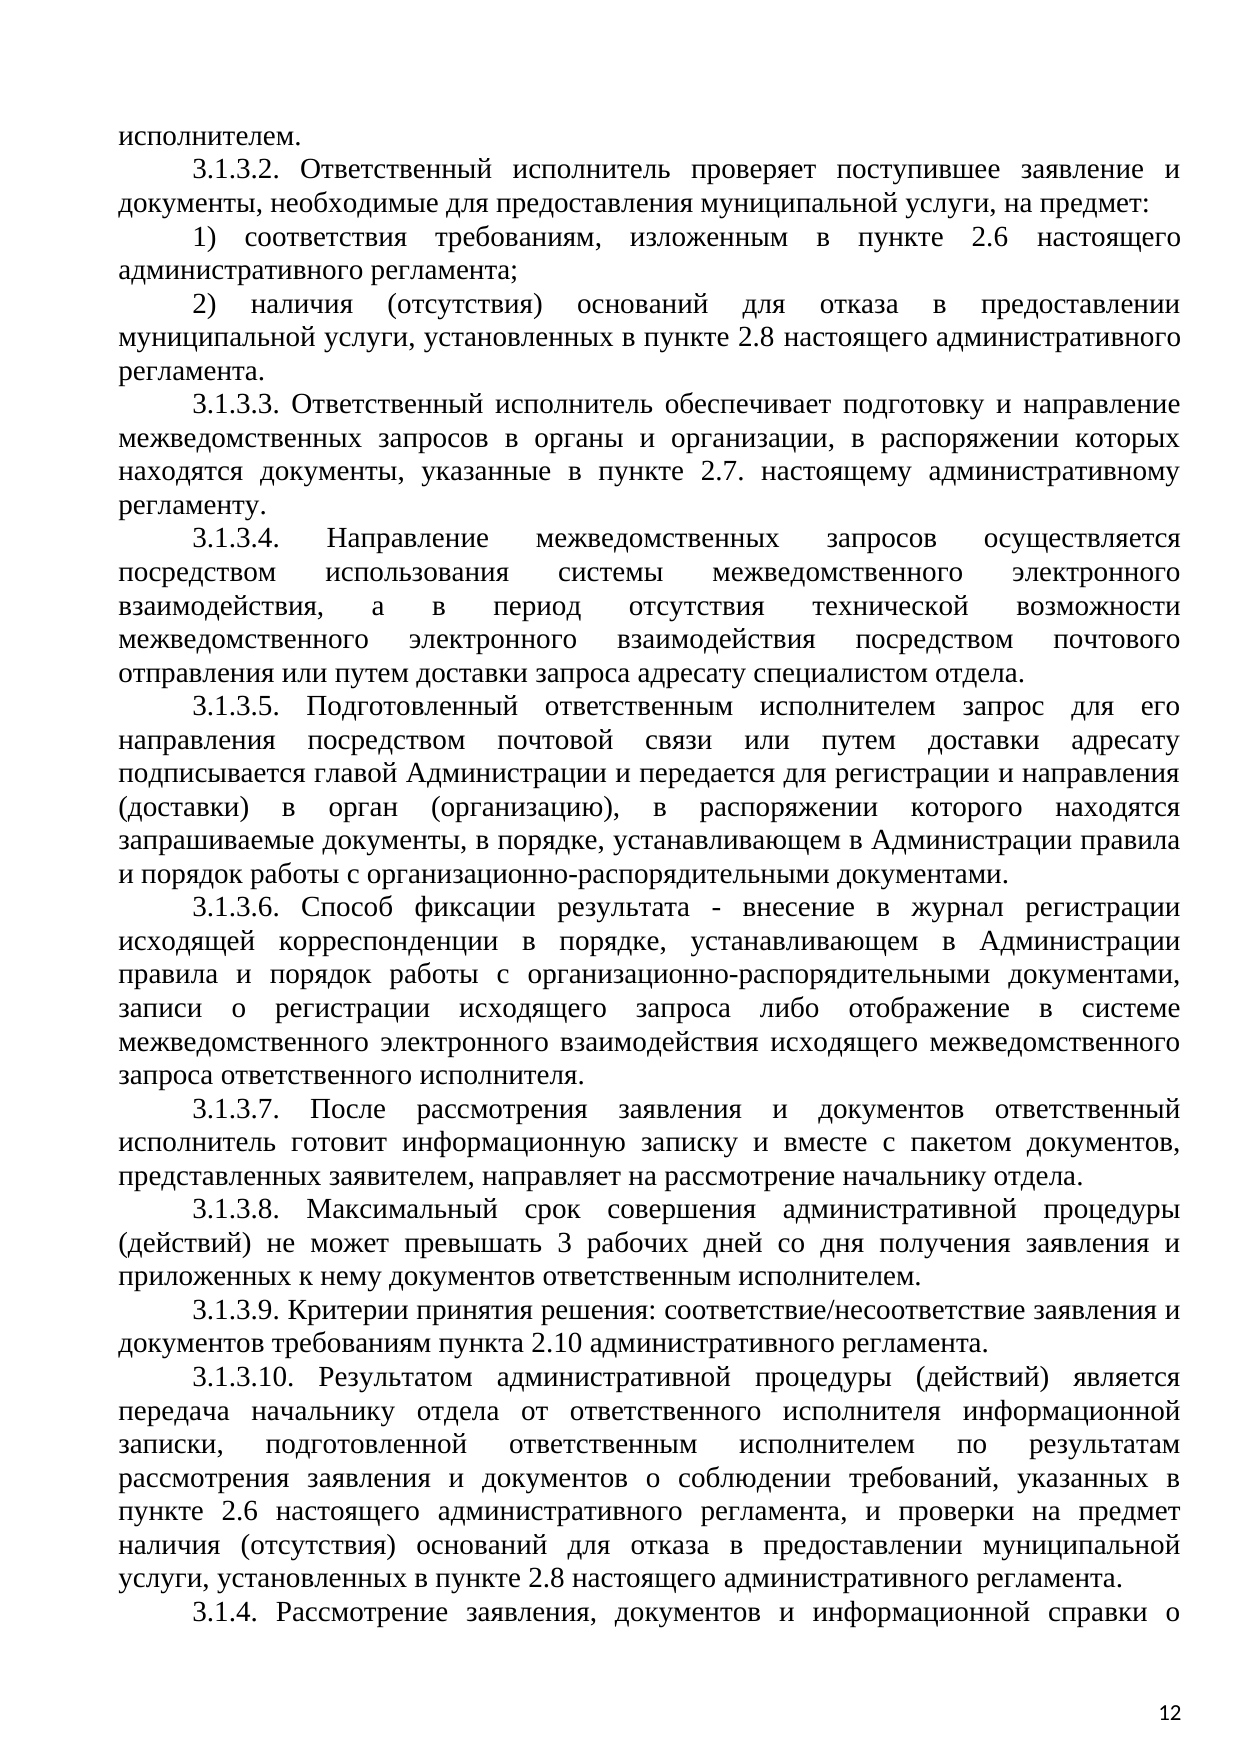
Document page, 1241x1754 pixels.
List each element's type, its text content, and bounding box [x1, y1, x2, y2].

text 3.1.3.10. Результатом административной процедуры (действий) является передача начальнику отдела от ответственного исполнителя информационной записки, подготовленной ответственным исполнителем по результатам рассмотрения заявления и документов о соблюдении требований, указанных в пункте 2.6 настоящего административного регламента, и проверки на предмет наличия (отсутствия) оснований для отказа в предоставлении муниципальной услуги, установленных в пункте 2.8 настоящего административного регламента. [118, 1359, 1181, 1594]
text 2) наличия (отсутствия) оснований для отказа в предоставлении муниципальной услуги, установленных в пункте 2.8 настоящего административного регламента. [118, 286, 1181, 386]
text 3.1.3.6. Способ фиксации результата - внесение в журнал регистрации исходящей корреспонденции в порядке, устанавливающем в Администрации правила и порядок работы с организационно-распорядительными документами, записи о регистрации исходящего запроса либо отображение в системе межведомственного электронного взаимодействия исходящего межведомственного запроса ответственного исполнителя. [118, 889, 1181, 1091]
text 1) соответствия требованиям, изложенным в пункте 2.6 настоящего административного регламента; [118, 219, 1181, 286]
text 3.1.3.8. Максимальный срок совершения административной процедуры (действий) не может превышать 3 рабочих дней со дня получения заявления и приложенных к нему документов ответственным исполнителем. [118, 1191, 1181, 1292]
text 3.1.3.9. Критерии принятия решения: соответствие/несоответствие заявления и документов требованиям пункта 2.10 административного регламента. [118, 1292, 1181, 1359]
text 3.1.3.5. Подготовленный ответственным исполнителем запрос для его направления посредством почтовой связи или путем доставки адресату подписывается главой Администрации и передается для регистрации и направления (доставки) в орган (организацию), в распоряжении которого находятся запрашиваемые документы, в порядке, устанавливающем в Администрации правила и порядок работы с организационно-распорядительными документами. [118, 688, 1181, 889]
text 3.1.3.3. Ответственный исполнитель обеспечивает подготовку и направление межведомственных запросов в органы и организации, в распоряжении которых находятся документы, указанные в пункте 2.7. настоящему административному регламенту. [118, 386, 1181, 521]
text 3.1.3.4. Направление межведомственных запросов осуществляется посредством использования системы межведомственного электронного взаимодействия, а в период отсутствия технической возможности межведомственного электронного взаимодействия посредством почтового отправления или путем доставки запроса адресату специалистом отдела. [118, 521, 1181, 688]
text 3.1.3.2. Ответственный исполнитель проверяет поступившее заявление и документы, необходимые для предоставления муниципальной услуги, на предмет: [118, 152, 1181, 219]
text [118, 118, 1181, 152]
text 3.1.3.7. После рассмотрения заявления и документов ответственный исполнитель готовит информационную записку и вместе с пакетом документов, представленных заявителем, направляет на рассмотрение начальнику отдела. [118, 1091, 1181, 1191]
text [118, 1594, 1181, 1627]
